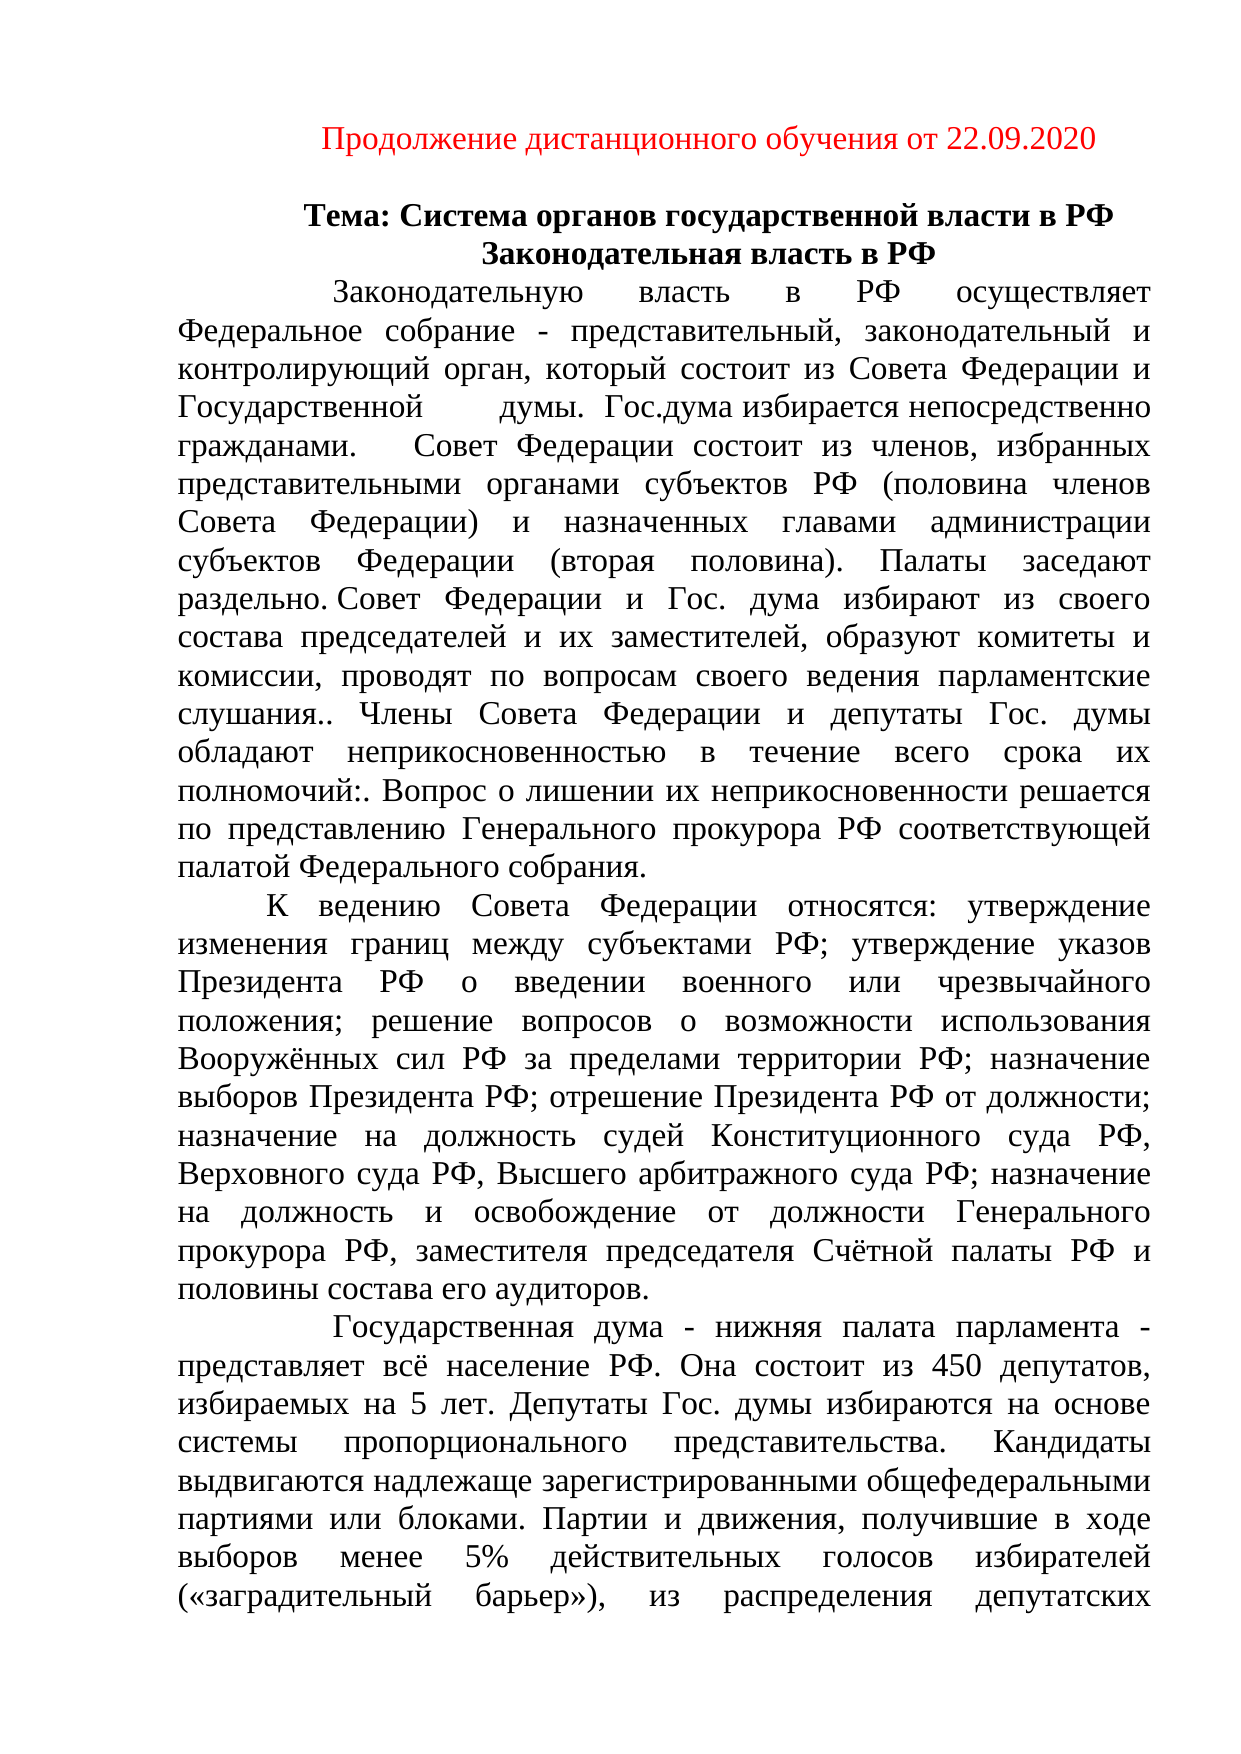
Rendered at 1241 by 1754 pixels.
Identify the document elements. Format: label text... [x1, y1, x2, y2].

text Законодательная власть в РФ [177, 233, 1152, 271]
text Законодательную власть в РФ осуществляет Федеральное собрание - представительный, законодательный и контролирующий орган, который состоит из Совета Федерации и Государственной думы. Гос.дума избирается непосредственно гражданами. Совет Федерации состоит из членов, избранных представительными органами субъектов РФ (половина членов Совета Федерации) и назначенных главами администрации субъектов Федерации (вторая половина). Палаты заседают раздельно. Совет Федерации и Гос. дума избирают из своего состава председателей и их заместителей, образуют комитеты и комиссии, проводят по вопросам своего ведения парламентские слушания.. Члены Совета Федерации и депутаты Гос. думы обладают неприкосновенностью в течение всего срока их полномочий:. Вопрос о лишении их неприкосновенности решается по представлению Генерального прокурора РФ соответствующей палатой Федерального собрания. [177, 271, 1152, 885]
text К ведению Совета Федерации относятся: утверждение изменения границ между субъектами РФ; утверждение указов Президента РФ о введении военного или чрезвычайного положения; решение вопросов о возможности использования Вооружённых сил РФ за пределами территории РФ; назначение выборов Президента РФ; отрешение Президента РФ от должности; назначение на должность судей Конституционного суда РФ, Верховного суда РФ, Высшего арбитражного суда РФ; назначение на должность и освобождение от должности Генерального прокурора РФ, заместителя председателя Счётной палаты РФ и половины состава его аудиторов. [177, 885, 1152, 1306]
text Продолжение дистанционного обучения от 22.09.2020 [177, 118, 1152, 156]
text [177, 1306, 1152, 1613]
text Тема: Система органов государственной власти в РФ [177, 195, 1152, 233]
